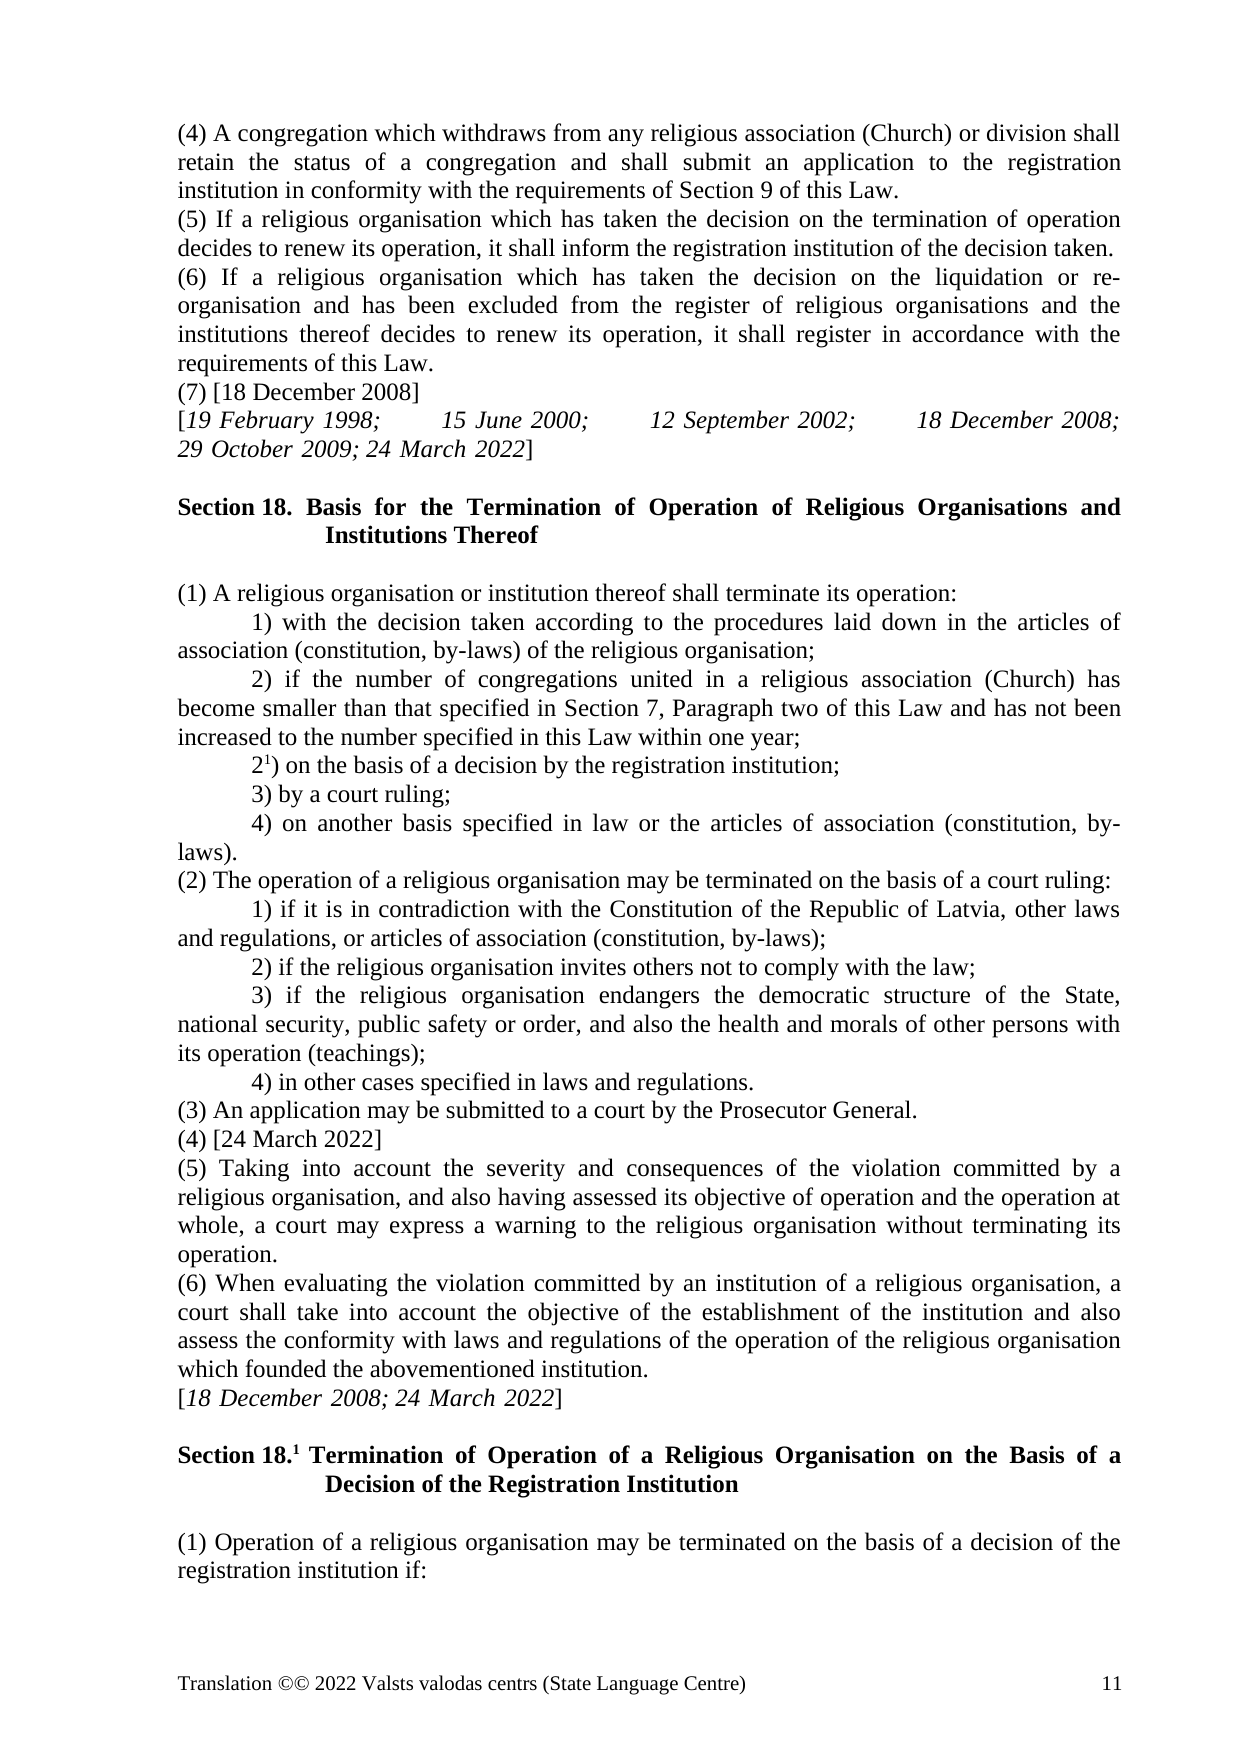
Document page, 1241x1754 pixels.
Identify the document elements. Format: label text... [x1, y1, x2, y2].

text (6) When evaluating the violation committed by an institution of a religious organisation, a court shall take into account the objective of the establishment of the institution and also assess the conformity with laws and regulations of the operation of the religious organisation which founded the abovementioned institution. [177, 1268, 1122, 1383]
text Section 18. Basis for the Termination of Operation of Religious Organisations and Institutions Thereof [177, 492, 1122, 549]
text Section 18.1 Termination of Operation of a Religious Organisation on the Basis of a Decision of the Registration Institution [177, 1441, 1122, 1498]
text 3) if the religious organisation endangers the democratic structure of the State, national security, public safety or order, and also the health and morals of other persons with its operation (teachings); [177, 981, 1122, 1067]
text (5) If a religious organisation which has taken the decision on the termination of operation decides to renew its operation, it shall inform the registration institution of the decision taken. [177, 204, 1122, 262]
text (2) The operation of a religious organisation may be terminated on the basis of a court ruling: [177, 866, 1122, 894]
text 3) by a court ruling; [177, 779, 1122, 808]
text (4) [24 March 2022] [177, 1124, 1122, 1153]
text (7) [18 December 2008] [177, 377, 1122, 406]
text (3) An application may be submitted to a court by the Prosecutor General. [177, 1096, 1122, 1124]
text (1) A religious organisation or institution thereof shall terminate its operation: [177, 578, 1122, 607]
text 21) on the basis of a decision by the registration institution; [177, 751, 1122, 779]
text [18 December 2008; 24 March 2022] [177, 1383, 1122, 1412]
text 4) in other cases specified in laws and regulations. [177, 1067, 1122, 1096]
text (5) Taking into account the severity and consequences of the violation committed by a religious organisation, and also having assessed its objective of operation and the operation at whole, a court may express a warning to the religious organisation without terminating its operation. [177, 1153, 1122, 1268]
text (4) A congregation which withdraws from any religious association (Church) or division shall retain the status of a congregation and shall submit an application to the registration institution in conformity with the requirements of Section 9 of this Law. [177, 118, 1122, 204]
text [19 February 1998; 15 June 2000; 12 September 2002; 18 December 2008; 29 October 2009; 24 March 2022] [177, 406, 1122, 463]
text 4) on another basis specified in law or the articles of association (constitution, by-laws). [177, 808, 1122, 866]
text (1) Operation of a religious organisation may be terminated on the basis of a decision of the registration institution if: [177, 1527, 1122, 1584]
text 2) if the religious organisation invites others not to comply with the law; [177, 952, 1122, 981]
text (6) If a religious organisation which has taken the decision on the liquidation or re-organisation and has been excluded from the register of religious organisations and the institutions thereof decides to renew its operation, it shall register in accordance with the requirements of this Law. [177, 262, 1122, 377]
text 2) if the number of congregations united in a religious association (Church) has become smaller than that specified in Section 7, Paragraph two of this Law and has not been increased to the number specified in this Law within one year; [177, 664, 1122, 751]
text 1) with the decision taken according to the procedures laid down in the articles of association (constitution, by-laws) of the religious organisation; [177, 607, 1122, 664]
text 1) if it is in contradiction with the Constitution of the Republic of Latvia, other laws and regulations, or articles of association (constitution, by-laws); [177, 894, 1122, 952]
